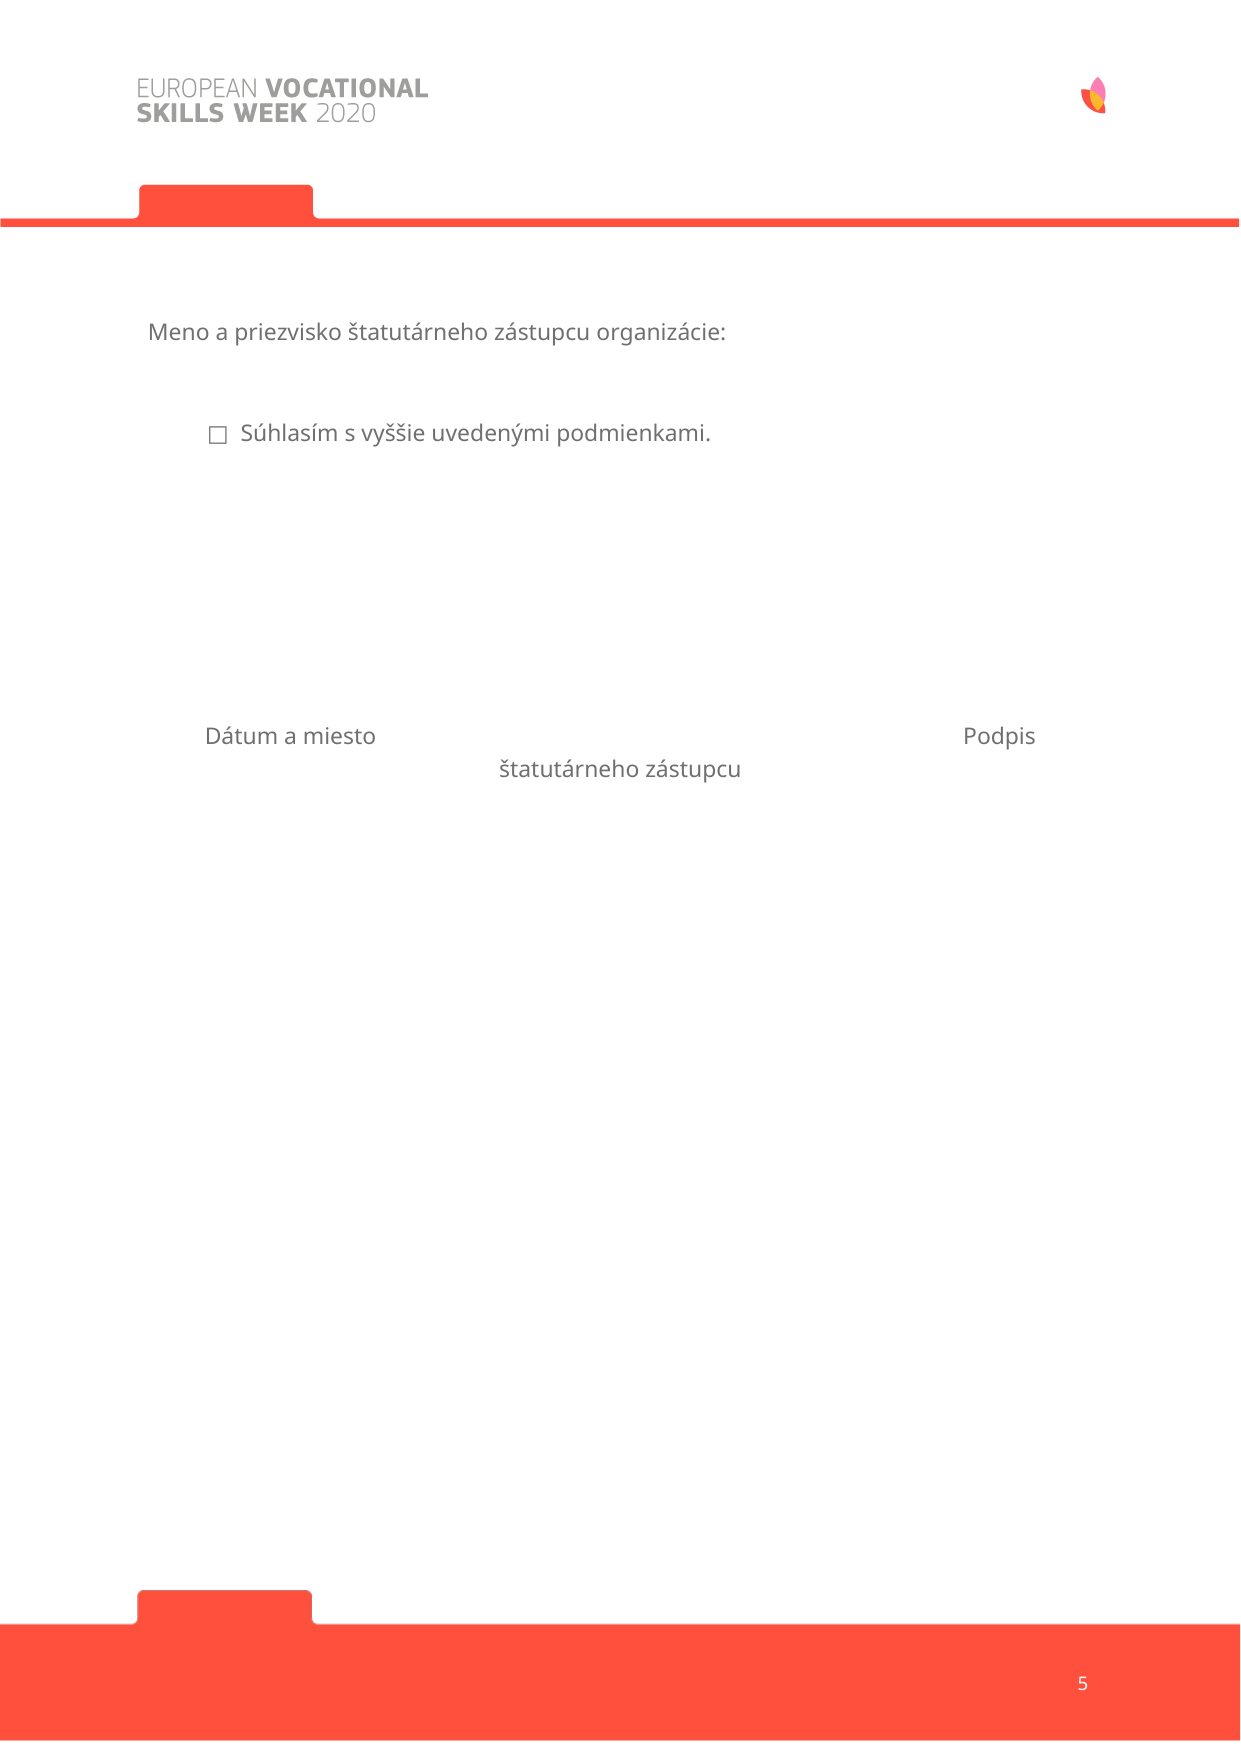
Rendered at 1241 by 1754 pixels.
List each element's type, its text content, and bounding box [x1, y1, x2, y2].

text □ Súhlasím s vyššie uvedenými podmienkami. [207, 417, 1092, 448]
picture [0, 1517, 1241, 1741]
text Dátum a miesto Podpis štatutárneho zástupcu [148, 719, 1092, 784]
text Meno a priezvisko štatutárneho zástupcu organizácie: [148, 316, 1092, 347]
picture [0, 3, 1240, 227]
